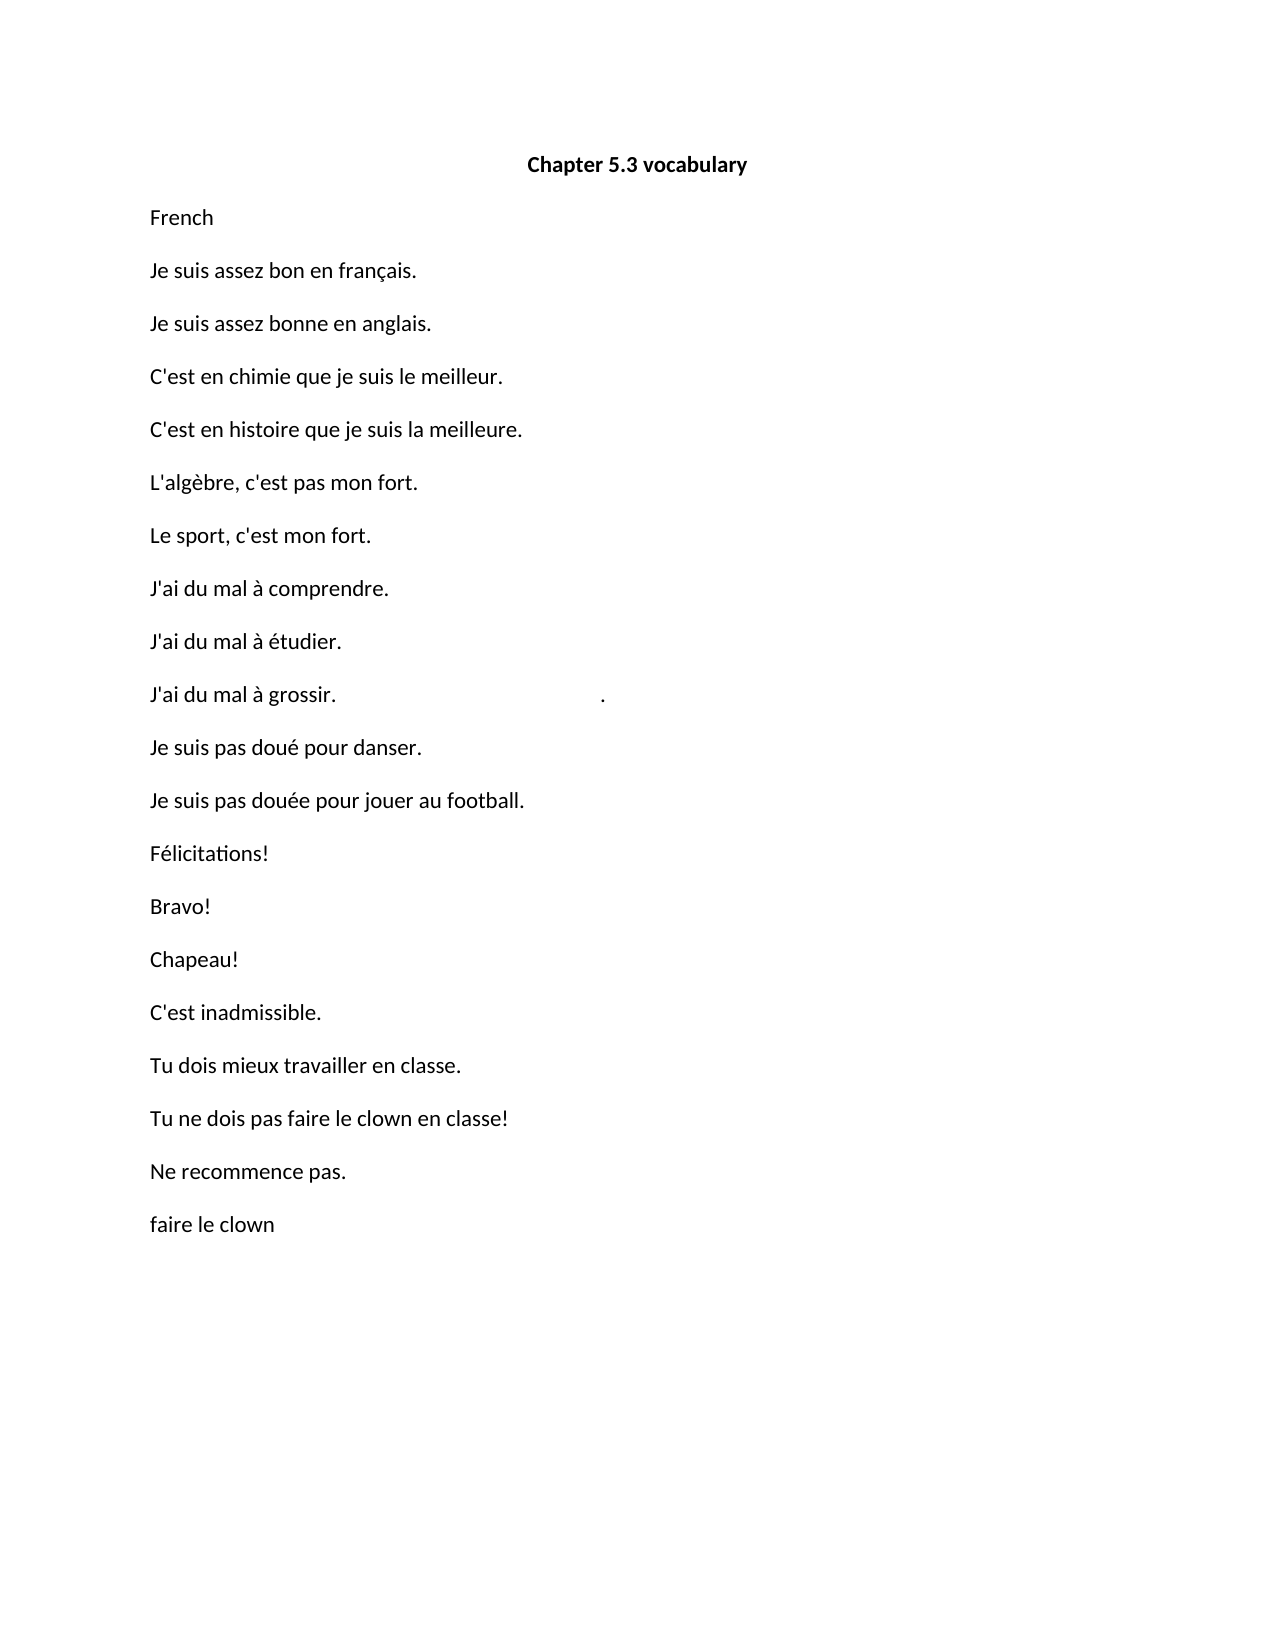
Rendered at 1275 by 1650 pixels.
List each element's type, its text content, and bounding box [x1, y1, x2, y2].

text Tu dois mieux travailler en classe. [150, 1051, 1125, 1079]
text Ne recommence pas. [150, 1157, 1125, 1185]
text Bravo! [150, 892, 1125, 920]
text C'est en chimie que je suis le meilleur. [150, 362, 1125, 390]
text C'est inadmissible. [150, 998, 1125, 1026]
text French [150, 203, 1125, 231]
text J'ai du mal à étudier. [150, 627, 1125, 655]
text Chapter 5.3 vocabulary [150, 150, 1125, 178]
text J'ai du mal à comprendre. [150, 574, 1125, 602]
text Je suis pas doué pour danser. [150, 733, 1125, 761]
text J'ai du mal à grossir. . [150, 680, 1125, 708]
text Je suis assez bonne en anglais. [150, 309, 1125, 337]
text Tu ne dois pas faire le clown en classe! [150, 1104, 1125, 1132]
text Félicitations! [150, 839, 1125, 867]
text Je suis pas douée pour jouer au football. [150, 786, 1125, 814]
text Chapeau! [150, 945, 1125, 973]
text L'algèbre, c'est pas mon fort. [150, 468, 1125, 496]
text faire le clown [150, 1210, 1125, 1238]
text Le sport, c'est mon fort. [150, 521, 1125, 549]
text C'est en histoire que je suis la meilleure. [150, 415, 1125, 443]
text Je suis assez bon en français. [150, 256, 1125, 284]
